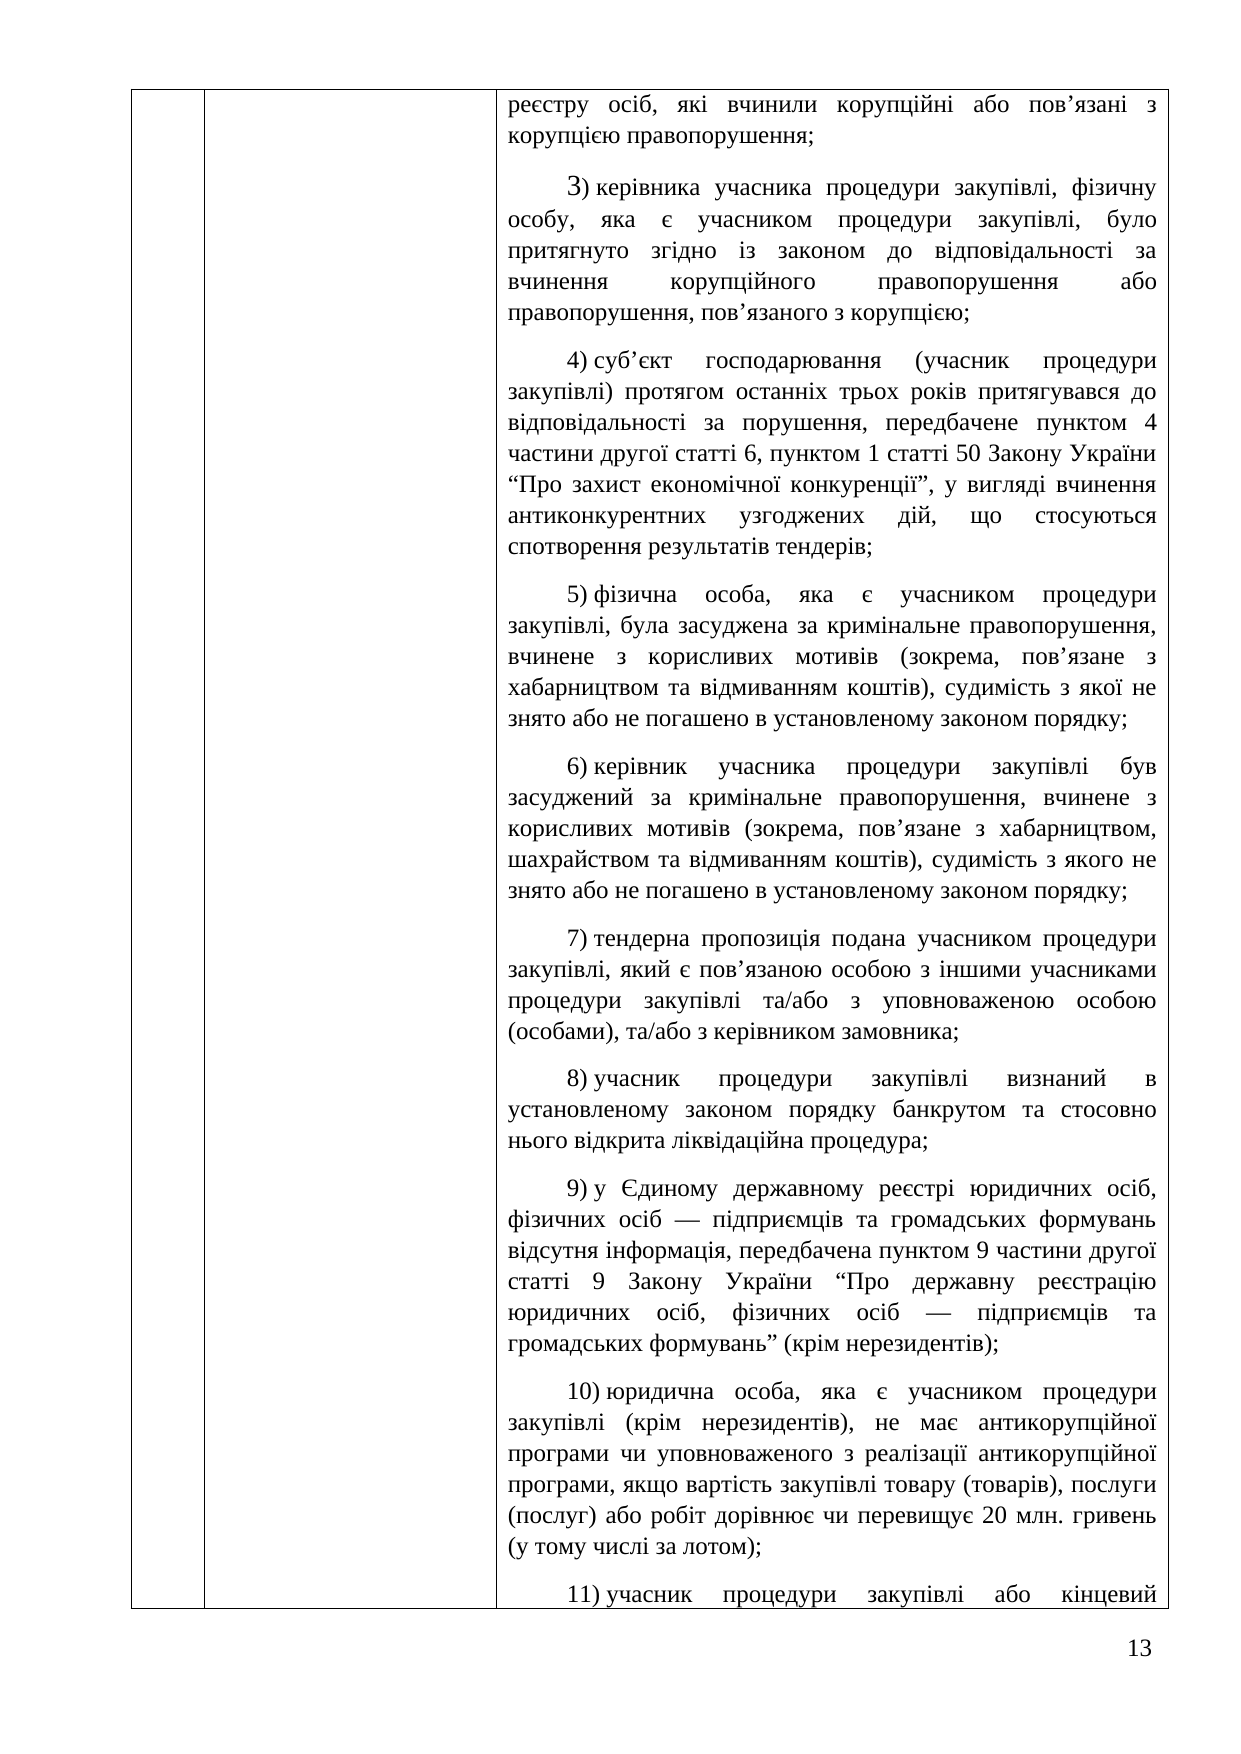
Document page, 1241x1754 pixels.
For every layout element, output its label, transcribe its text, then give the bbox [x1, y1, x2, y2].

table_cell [205, 90, 496, 1608]
table_cell 5 [132, 90, 204, 1608]
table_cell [497, 90, 1168, 1608]
